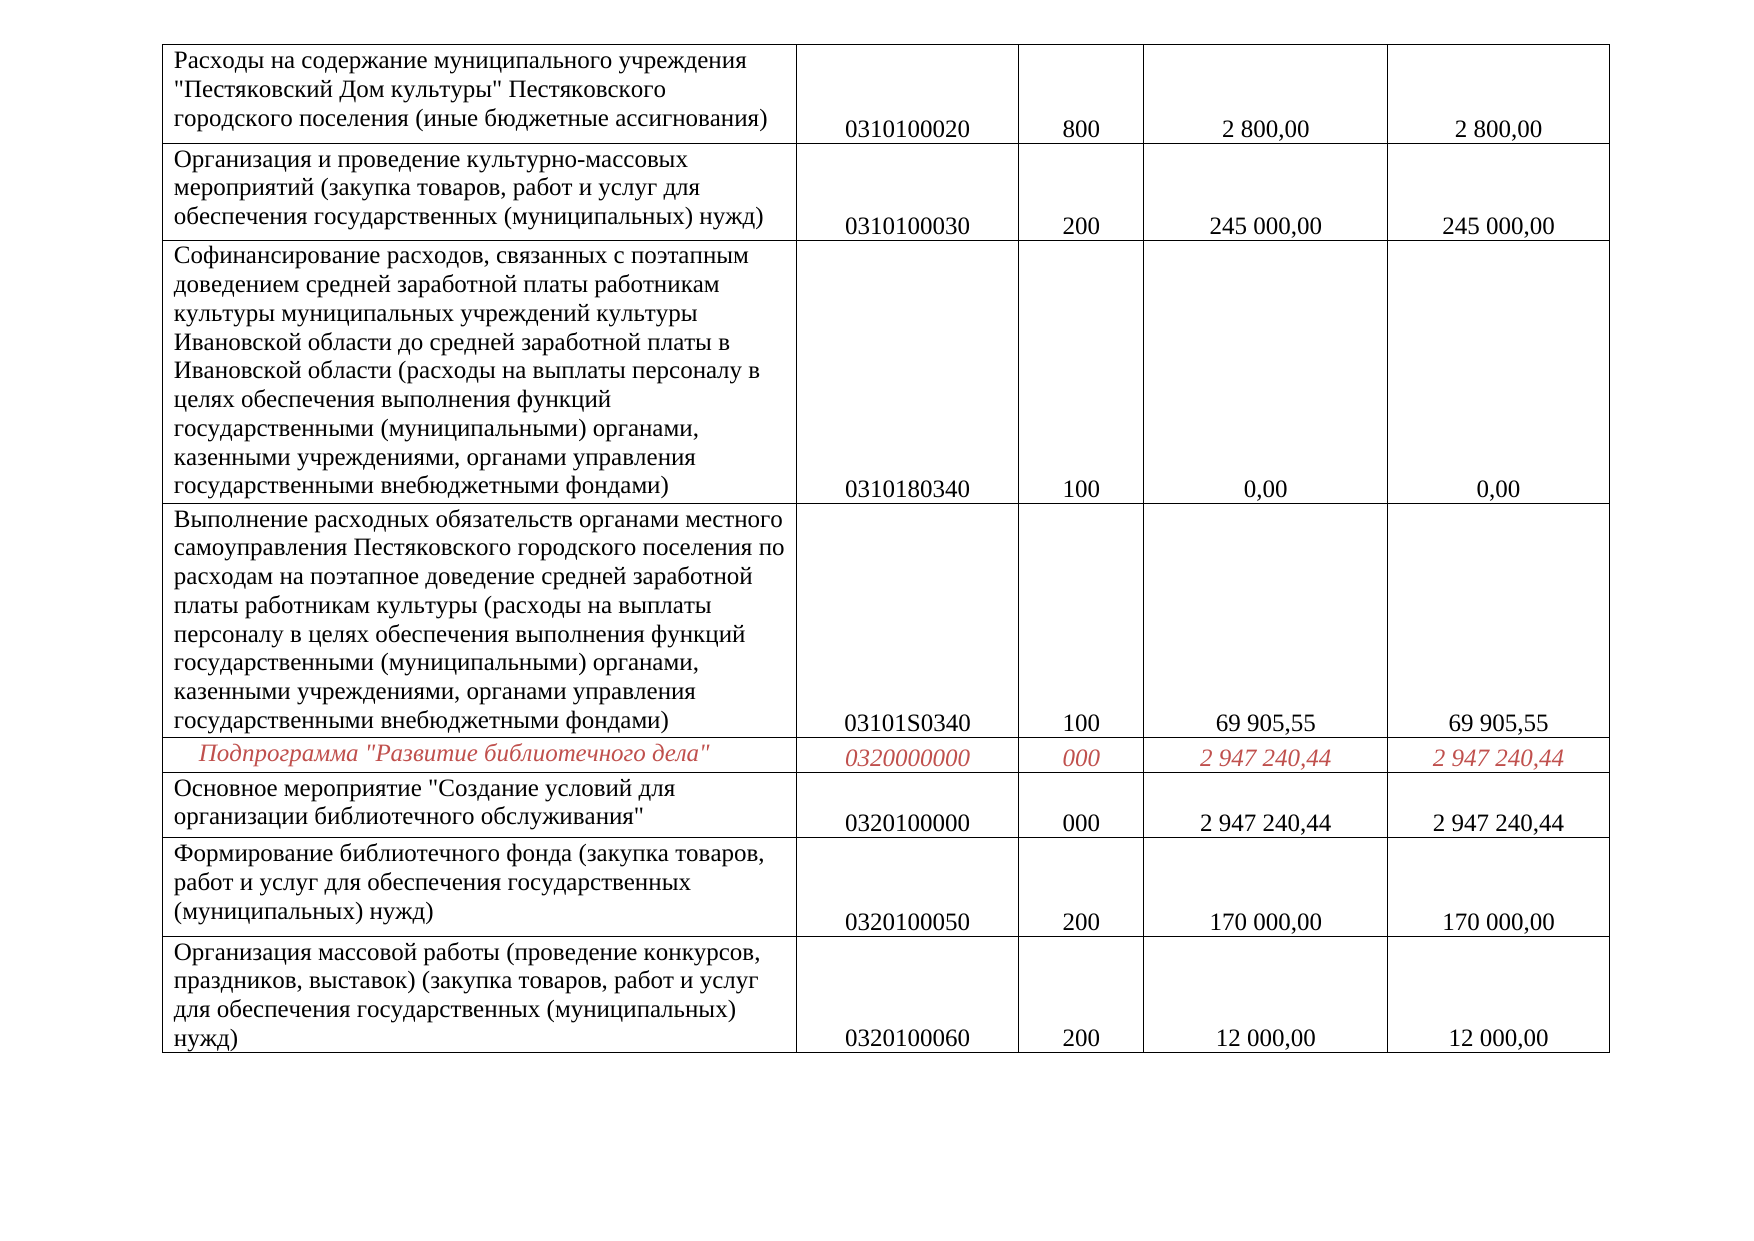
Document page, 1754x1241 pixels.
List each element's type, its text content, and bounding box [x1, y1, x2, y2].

table_cell Организация и проведение культурно-массовых мероприятий (закупка товаров, работ и услуг для обеспечения государственных (муниципальных) нужд) [163, 144, 796, 239]
table_cell 12 000,00 [1144, 937, 1387, 1052]
table_cell Формирование библиотечного фонда (закупка товаров, работ и услуг для обеспечения государственных (муниципальных) нужд) [163, 838, 796, 936]
table_cell 200 [1019, 937, 1143, 1052]
table_cell 200 [1019, 144, 1143, 239]
table_cell 0310100030 [797, 144, 1018, 239]
table_cell 245 000,00 [1388, 144, 1609, 239]
table_cell Расходы на содержание муниципального учреждения "Пестяковский Дом культуры" Пестяковского городского поселения (иные бюджетные ассигнования) [163, 45, 796, 143]
table_cell 000 [1019, 738, 1143, 772]
table_cell Подпрограмма "Развитие библиотечного дела" [163, 738, 796, 772]
table_cell Организация массовой работы (проведение конкурсов, праздников, выставок) (закупка товаров, работ и услуг для обеспечения государственных (муниципальных) нужд) [163, 937, 796, 1052]
table_cell 03101S0340 [797, 504, 1018, 737]
table_cell 0320000000 [797, 738, 1018, 772]
table_cell 0310100020 [797, 45, 1018, 143]
table_cell 2 800,00 [1388, 45, 1609, 143]
table_cell 0,00 [1388, 241, 1609, 503]
table_cell 170 000,00 [1144, 838, 1387, 936]
table_cell 69 905,55 [1388, 504, 1609, 737]
table_cell Софинансирование расходов, связанных с поэтапным доведением средней заработной платы работникам культуры муниципальных учреждений культуры Ивановской области до средней заработной платы в Ивановской области (расходы на выплаты персоналу в целях обеспечения выполнения функций государственными (муниципальными) органами, казенными учреждениями, органами управления государственными внебюджетными фондами) [163, 241, 796, 503]
table_cell Основное мероприятие "Создание условий для организации библиотечного обслуживания" [163, 773, 796, 837]
table_cell 2 947 240,44 [1388, 738, 1609, 772]
table_cell 200 [1019, 838, 1143, 936]
table_cell 2 947 240,44 [1144, 773, 1387, 837]
table_cell 0320100060 [797, 937, 1018, 1052]
table_cell 0320100000 [797, 773, 1018, 837]
table_cell 0320100050 [797, 838, 1018, 936]
table_cell 69 905,55 [1144, 504, 1387, 737]
table_cell 000 [1019, 773, 1143, 837]
table_cell 800 [1019, 45, 1143, 143]
table_cell 170 000,00 [1388, 838, 1609, 936]
table_cell 2 947 240,44 [1388, 773, 1609, 837]
table_cell 2 800,00 [1144, 45, 1387, 143]
table_cell 100 [1019, 241, 1143, 503]
table_cell 0,00 [1144, 241, 1387, 503]
table_cell 100 [1019, 504, 1143, 737]
table_cell 0310180340 [797, 241, 1018, 503]
table_cell 245 000,00 [1144, 144, 1387, 239]
table_cell 12 000,00 [1388, 937, 1609, 1052]
table_cell 2 947 240,44 [1144, 738, 1387, 772]
table_cell Выполнение расходных обязательств органами местного самоуправления Пестяковского городского поселения по расходам на поэтапное доведение средней заработной платы работникам культуры (расходы на выплаты персоналу в целях обеспечения выполнения функций государственными (муниципальными) органами, казенными учреждениями, органами управления государственными внебюджетными фондами) [163, 504, 796, 737]
